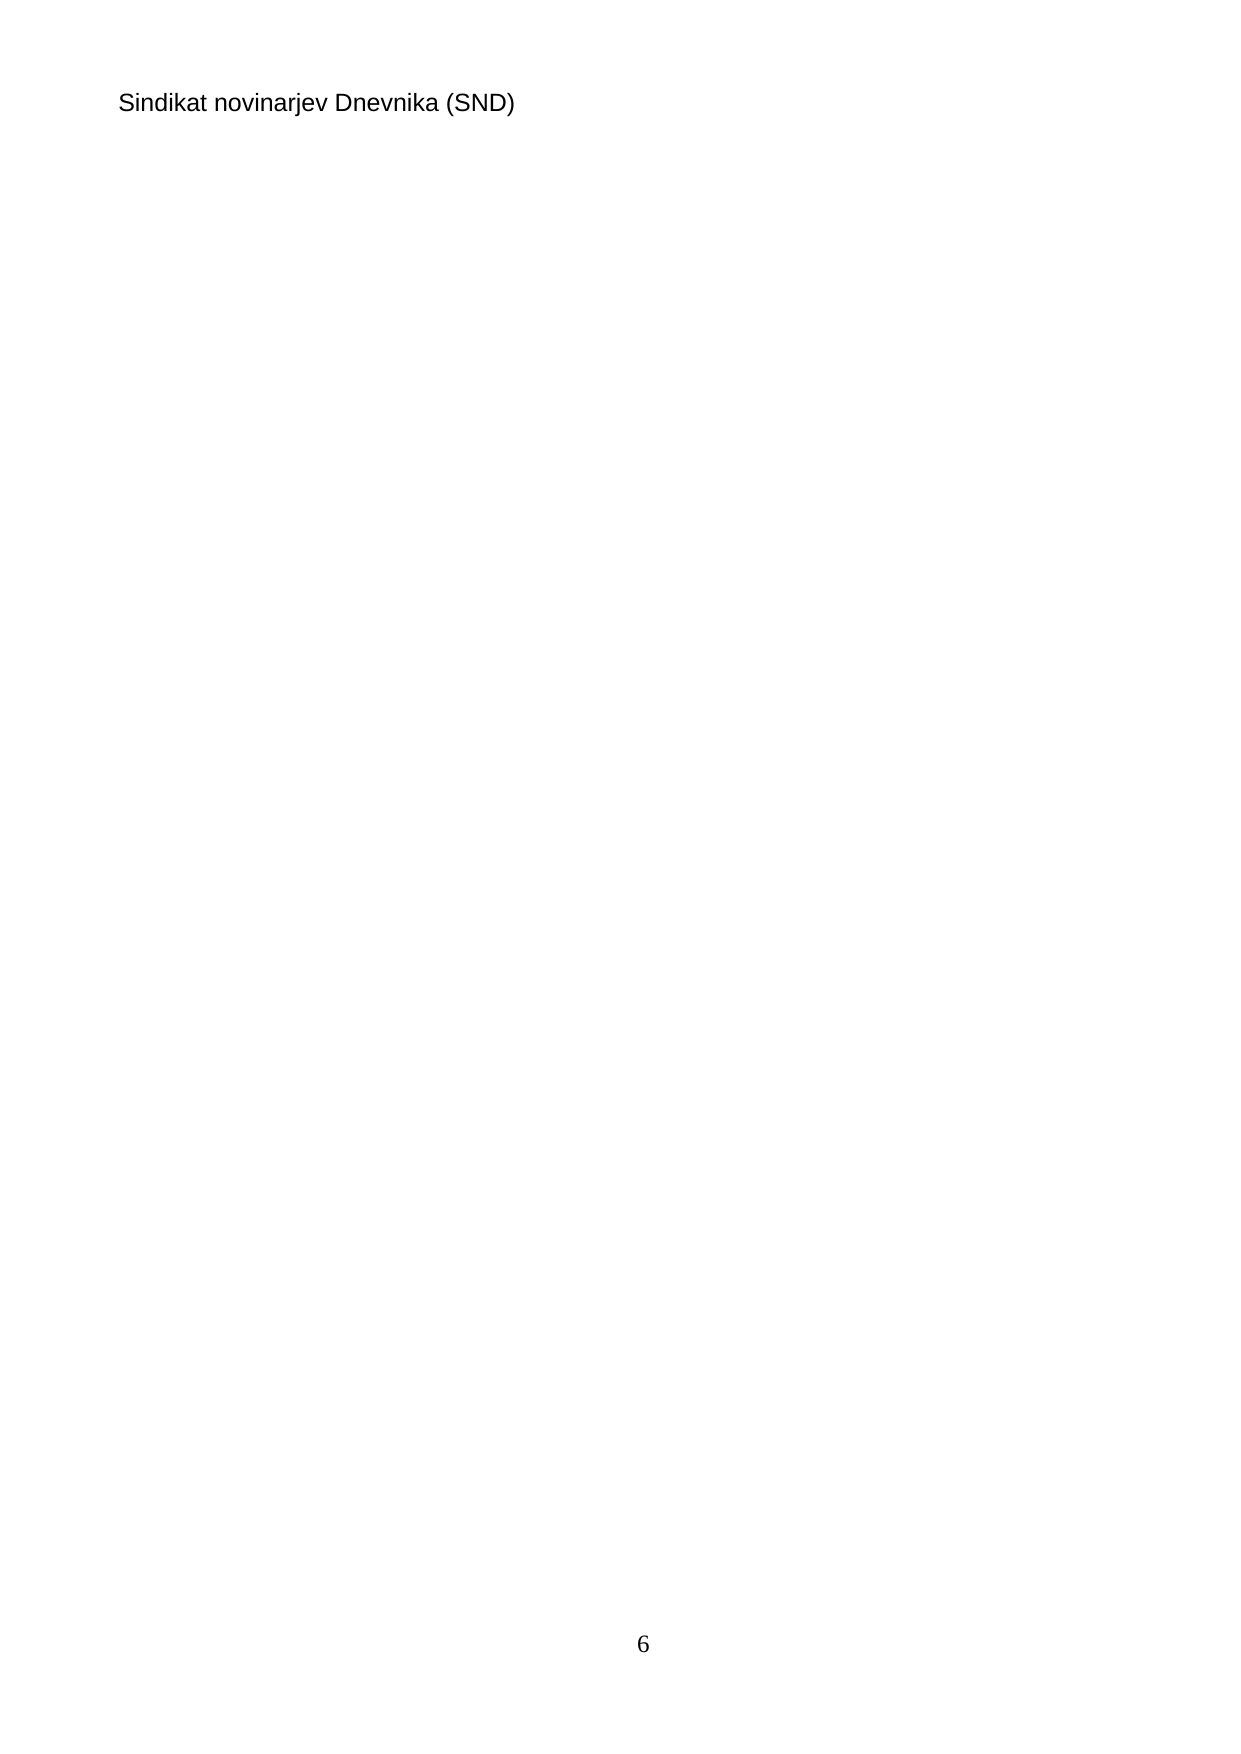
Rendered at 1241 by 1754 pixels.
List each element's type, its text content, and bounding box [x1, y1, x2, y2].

text Sindikat novinarjev Dnevnika (SND) [118, 87, 1122, 116]
